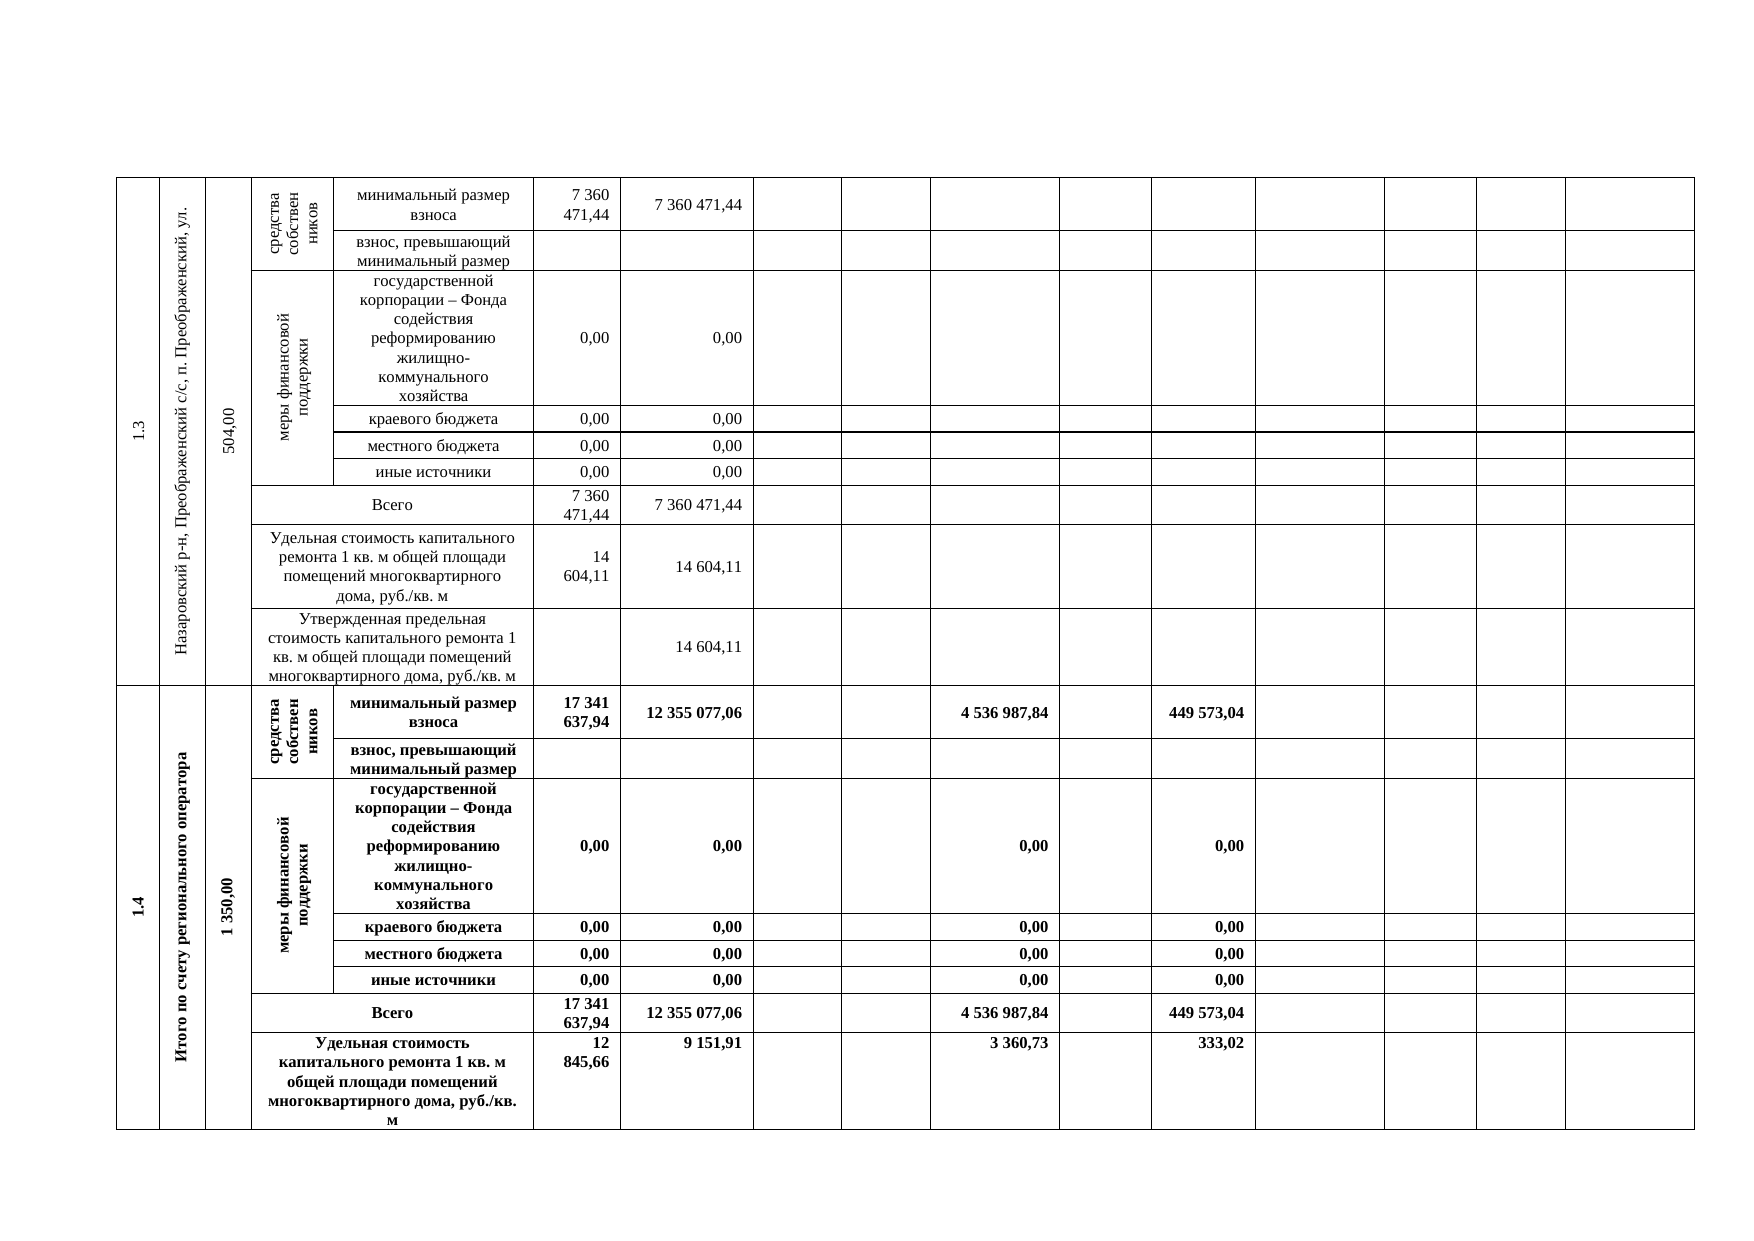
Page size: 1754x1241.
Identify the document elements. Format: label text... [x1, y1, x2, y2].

table_cell 0,00 [534, 914, 620, 939]
table_cell Всего [252, 994, 533, 1032]
table_cell [1256, 231, 1384, 270]
table_cell [842, 486, 930, 524]
table_cell [1477, 406, 1565, 431]
table_cell [1385, 994, 1476, 1032]
table_cell [754, 178, 841, 230]
table_cell 12 355 077,06 [621, 994, 753, 1032]
table_cell 3 360,73 [931, 1033, 1059, 1129]
table_cell 504,00 [206, 178, 251, 685]
table_cell 0,00 [621, 433, 753, 458]
table_cell [1152, 486, 1255, 524]
table_cell 14 604,11 [534, 525, 620, 607]
table_cell взнос, превышающий минимальный размер [334, 739, 533, 778]
table_cell [1385, 231, 1476, 270]
table_cell [534, 609, 620, 685]
table_cell [754, 686, 841, 738]
table_cell [1385, 967, 1476, 993]
table_cell 0,00 [931, 914, 1059, 939]
table_cell [1385, 739, 1476, 778]
table_cell [1566, 406, 1694, 431]
table_cell [1477, 486, 1565, 524]
table_cell краевого бюджета [334, 406, 533, 431]
table_cell [1477, 231, 1565, 270]
table_cell [534, 739, 620, 778]
table_cell [754, 609, 841, 685]
table_cell [754, 779, 841, 913]
table_cell [1060, 486, 1151, 524]
table_cell [1256, 779, 1384, 913]
table_cell [1256, 914, 1384, 939]
table_cell [931, 433, 1059, 458]
table_cell [1566, 459, 1694, 484]
table_cell [931, 271, 1059, 405]
table_cell [1256, 406, 1384, 431]
table_cell минимальный размер взноса [334, 686, 533, 738]
table_cell 0,00 [1152, 914, 1255, 939]
table_cell [754, 1033, 841, 1129]
table_cell 0,00 [534, 406, 620, 431]
table_cell [1385, 779, 1476, 913]
table_cell [1060, 609, 1151, 685]
table_cell [1566, 941, 1694, 966]
table_cell 0,00 [621, 967, 753, 993]
table_cell [1256, 739, 1384, 778]
table_cell [534, 231, 620, 270]
table_cell 449 573,04 [1152, 994, 1255, 1032]
table_cell [931, 231, 1059, 270]
table_cell государственной корпорации – Фонда содействия реформированию жилищно-коммунального хозяйства [334, 271, 533, 405]
table_cell 0,00 [621, 406, 753, 431]
table_cell Удельная стоимость капитального ремонта 1 кв. м общей площади помещений многоквартирного дома, руб./кв. м [252, 1033, 533, 1129]
table_cell [1385, 525, 1476, 607]
table_cell [931, 459, 1059, 484]
table_cell [1385, 609, 1476, 685]
table_cell [1566, 686, 1694, 738]
table_cell [1256, 459, 1384, 484]
table_cell [1152, 406, 1255, 431]
table_cell [931, 406, 1059, 431]
table_cell [621, 739, 753, 778]
table_cell Утвержденная предельная стоимость капитального ремонта 1 кв. м общей площади помещений многоквартирного дома, руб./кв. м [252, 609, 533, 685]
table_cell [754, 406, 841, 431]
table_cell [842, 433, 930, 458]
table_cell [1385, 686, 1476, 738]
table_cell меры финансовой поддержки [252, 779, 333, 993]
table_cell меры финансовой поддержки [252, 271, 333, 484]
table_cell [754, 486, 841, 524]
table_cell [842, 231, 930, 270]
table_cell [1385, 406, 1476, 431]
table_cell [1256, 686, 1384, 738]
table_cell [842, 1033, 930, 1129]
table_cell [1477, 914, 1565, 939]
table_cell взнос, превышающий минимальный размер [334, 231, 533, 270]
table_cell [1566, 779, 1694, 913]
table_cell государственной корпорации – Фонда содействия реформированию жилищно-коммунального хозяйства [334, 779, 533, 913]
table_cell [1566, 231, 1694, 270]
table_cell [931, 609, 1059, 685]
table_cell [1060, 994, 1151, 1032]
table_cell 0,00 [534, 459, 620, 484]
table_cell [1566, 525, 1694, 607]
table_cell [1060, 967, 1151, 993]
table_cell [1152, 178, 1255, 230]
table_cell 0,00 [534, 967, 620, 993]
table_cell 7 360 471,44 [534, 486, 620, 524]
table_cell 4 536 987,84 [931, 994, 1059, 1032]
table_cell [1477, 686, 1565, 738]
table_cell [1385, 459, 1476, 484]
table_cell [1060, 525, 1151, 607]
table_cell [842, 914, 930, 939]
table_cell средства собствен ников [252, 686, 333, 778]
table_cell 1.4 [117, 686, 159, 1129]
table_cell [1566, 994, 1694, 1032]
table_cell 0,00 [621, 779, 753, 913]
table_cell 0,00 [621, 941, 753, 966]
table_cell [1060, 459, 1151, 484]
table_cell [1256, 609, 1384, 685]
table_cell [1152, 231, 1255, 270]
table_cell [754, 433, 841, 458]
table_cell [1060, 1033, 1151, 1129]
table_cell [842, 525, 930, 607]
table_cell [1385, 271, 1476, 405]
table_cell [1152, 739, 1255, 778]
table_cell 17 341 637,94 [534, 686, 620, 738]
table_cell [1256, 178, 1384, 230]
table_cell 0,00 [1152, 967, 1255, 993]
table_cell [1256, 941, 1384, 966]
table_cell [1477, 941, 1565, 966]
table_cell Назаровский р-н, Преображенский с/с, п. Преображенский, ул. Комсомольская, д. 13 [160, 178, 205, 685]
table_cell [1385, 914, 1476, 939]
table_cell Удельная стоимость капитального ремонта 1 кв. м общей площади помещений многоквартирного дома, руб./кв. м [252, 525, 533, 607]
table_cell 0,00 [621, 271, 753, 405]
table_cell [1256, 1033, 1384, 1129]
table_cell 0,00 [621, 459, 753, 484]
table_cell [1385, 433, 1476, 458]
table_cell 0,00 [534, 271, 620, 405]
table_cell [1060, 231, 1151, 270]
table_cell Итого по счету регионального оператора [160, 686, 205, 1129]
table_cell 12 845,66 [534, 1033, 620, 1129]
table_cell [1256, 525, 1384, 607]
table_cell [931, 486, 1059, 524]
table_cell 0,00 [534, 941, 620, 966]
table_cell [842, 459, 930, 484]
table_cell [1385, 178, 1476, 230]
table_cell [1060, 271, 1151, 405]
table_cell [1477, 609, 1565, 685]
table_cell [754, 271, 841, 405]
table_cell [1385, 941, 1476, 966]
table_cell 0,00 [1152, 941, 1255, 966]
table_cell [1477, 271, 1565, 405]
table_cell 0,00 [534, 779, 620, 913]
table_cell [1152, 609, 1255, 685]
table_cell [1477, 779, 1565, 913]
table_cell [1566, 271, 1694, 405]
table_cell 0,00 [534, 433, 620, 458]
table_cell [754, 231, 841, 270]
table_cell [842, 994, 930, 1032]
table_cell местного бюджета [334, 433, 533, 458]
table_cell [1477, 433, 1565, 458]
table_cell [1152, 525, 1255, 607]
table_cell [1566, 914, 1694, 939]
table_cell [1060, 406, 1151, 431]
table_cell [1152, 433, 1255, 458]
table_cell 17 341 637,94 [534, 994, 620, 1032]
table_cell [1477, 525, 1565, 607]
table_cell [1385, 486, 1476, 524]
table_cell 7 360 471,44 [621, 486, 753, 524]
table_cell [1060, 941, 1151, 966]
table_cell минимальный размер взноса [334, 178, 533, 230]
table_cell 0,00 [931, 941, 1059, 966]
table_cell [1256, 994, 1384, 1032]
table_cell 4 536 987,84 [931, 686, 1059, 738]
table_cell [754, 967, 841, 993]
table_cell [931, 739, 1059, 778]
table_cell [754, 994, 841, 1032]
table_cell 7 360 471,44 [534, 178, 620, 230]
table_cell [1566, 609, 1694, 685]
table_cell [842, 779, 930, 913]
table_cell [1256, 271, 1384, 405]
table_cell [842, 178, 930, 230]
table_cell [621, 231, 753, 270]
table_cell [842, 609, 930, 685]
table_cell [754, 941, 841, 966]
table_cell [1256, 433, 1384, 458]
table_cell 7 360 471,44 [621, 178, 753, 230]
table_cell иные источники [334, 967, 533, 993]
table_cell [842, 941, 930, 966]
table_cell средства собствен ников [252, 178, 333, 270]
table_cell [1060, 686, 1151, 738]
table_cell [1477, 994, 1565, 1032]
table_cell [1566, 967, 1694, 993]
table_cell [1060, 178, 1151, 230]
table_cell [754, 739, 841, 778]
table_cell 14 604,11 [621, 525, 753, 607]
table_cell [931, 525, 1059, 607]
table_cell иные источники [334, 459, 533, 484]
table_cell 0,00 [931, 967, 1059, 993]
table_cell [1477, 1033, 1565, 1129]
table_cell [842, 686, 930, 738]
table_cell [1477, 459, 1565, 484]
table_cell [1566, 486, 1694, 524]
table_cell [842, 271, 930, 405]
table_cell 333,02 [1152, 1033, 1255, 1129]
table_cell [754, 525, 841, 607]
table_cell [1477, 178, 1565, 230]
table_cell местного бюджета [334, 941, 533, 966]
table_cell [1152, 459, 1255, 484]
table_cell [1060, 739, 1151, 778]
table_cell [1060, 779, 1151, 913]
table_cell [931, 178, 1059, 230]
table_cell [1566, 1033, 1694, 1129]
table_cell Всего [252, 486, 533, 524]
table_cell 0,00 [1152, 779, 1255, 913]
table_cell [754, 914, 841, 939]
table_cell [1256, 967, 1384, 993]
table_cell [1060, 433, 1151, 458]
table_cell [842, 967, 930, 993]
table_cell [1566, 433, 1694, 458]
table_cell [1566, 739, 1694, 778]
table_cell 1.3 [117, 178, 159, 685]
table_cell 1 350,00 [206, 686, 251, 1129]
table_cell краевого бюджета [334, 914, 533, 939]
table_cell 0,00 [931, 779, 1059, 913]
table_cell [1256, 486, 1384, 524]
table_cell [754, 459, 841, 484]
table_cell [1477, 739, 1565, 778]
table_cell 0,00 [621, 914, 753, 939]
table_cell 14 604,11 [621, 609, 753, 685]
table_cell [842, 406, 930, 431]
table_cell 9 151,91 [621, 1033, 753, 1129]
table_cell 449 573,04 [1152, 686, 1255, 738]
table_cell [842, 739, 930, 778]
table_cell 12 355 077,06 [621, 686, 753, 738]
table_cell [1152, 271, 1255, 405]
table_cell [1385, 1033, 1476, 1129]
table_cell [1566, 178, 1694, 230]
table_cell [1060, 914, 1151, 939]
table_cell [1477, 967, 1565, 993]
